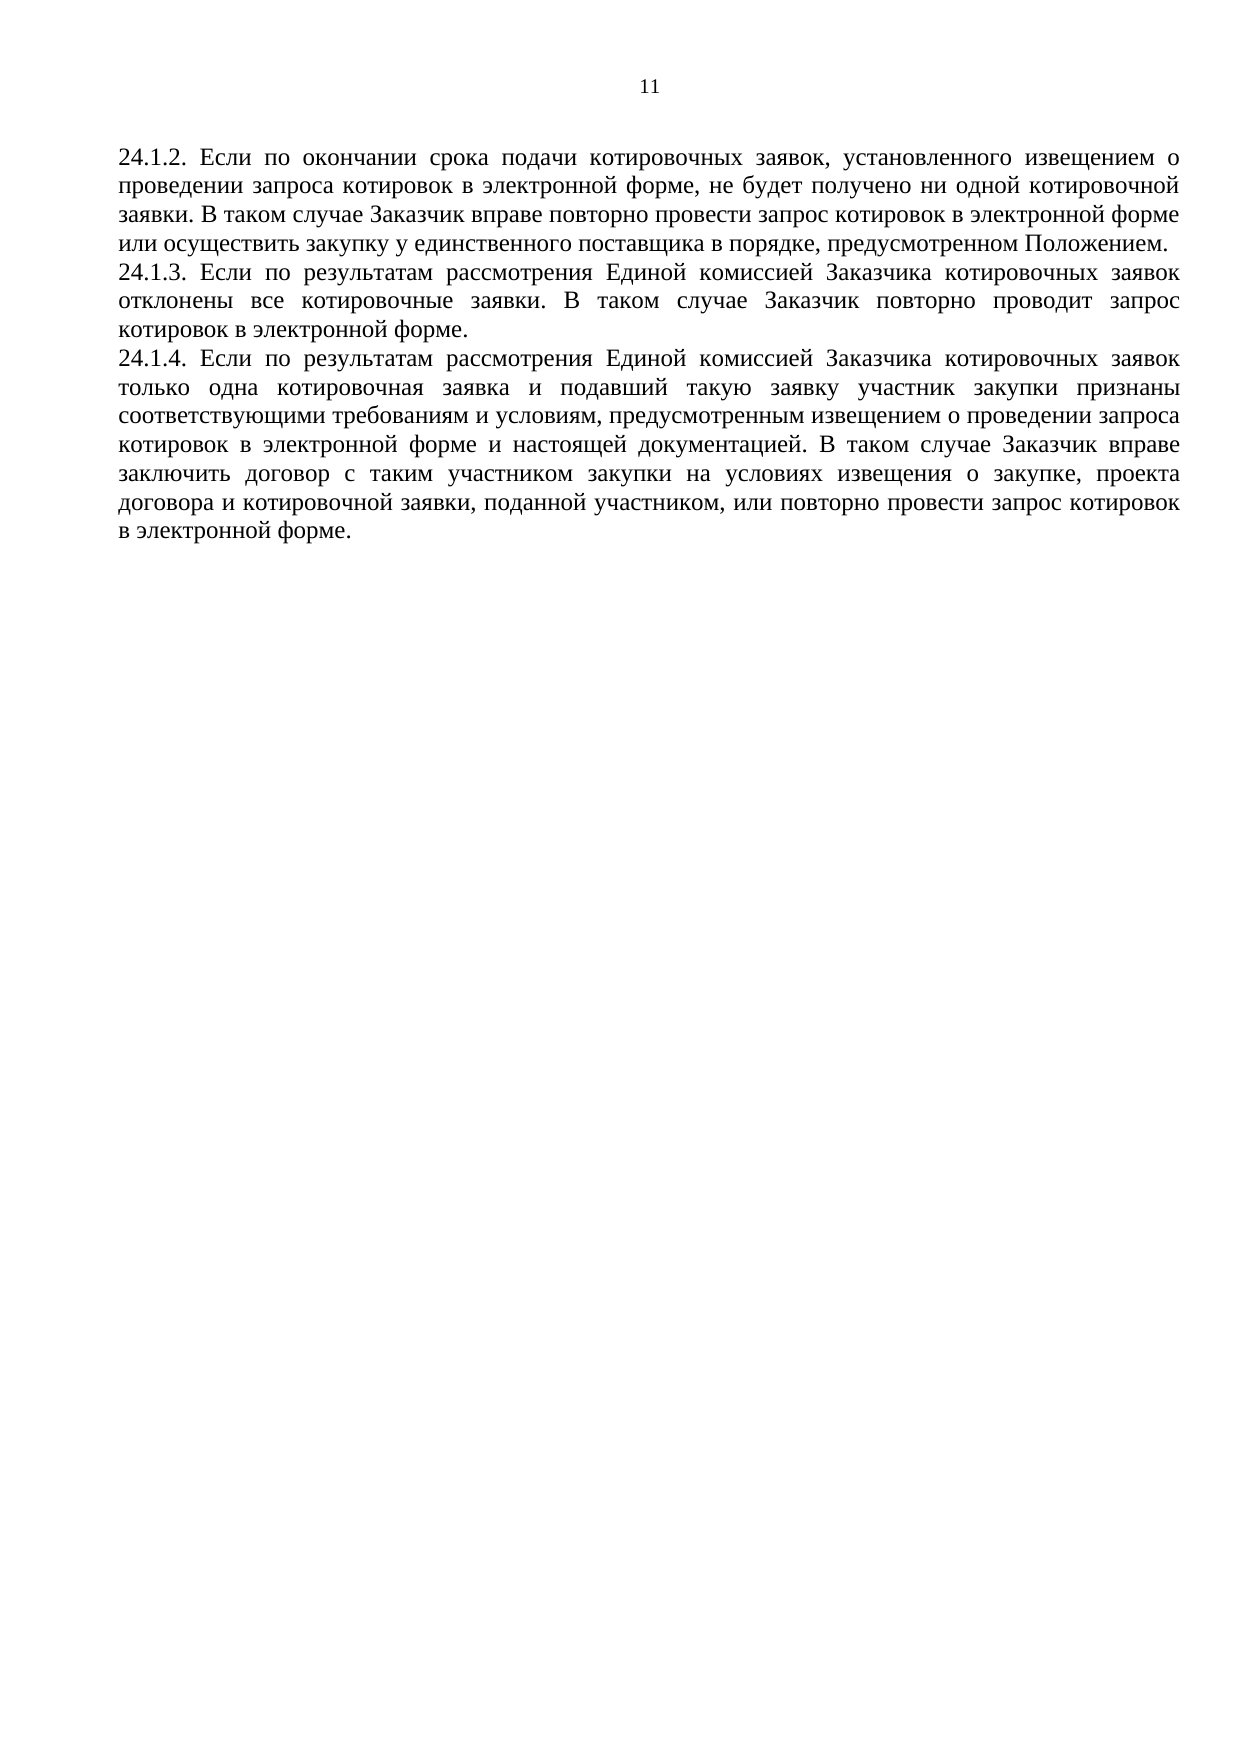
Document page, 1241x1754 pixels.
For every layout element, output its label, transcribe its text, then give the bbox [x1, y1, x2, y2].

text 24.1.2. Если по окончании срока подачи котировочных заявок, установленного извещением о проведении запроса котировок в электронной форме, не будет получено ни одной котировочной заявки. В таком случае Заказчик вправе повторно провести запрос котировок в электронной форме или осуществить закупку у единственного поставщика в порядке, предусмотренном Положением. [118, 142, 1181, 257]
text 24.1.3. Если по результатам рассмотрения Единой комиссией Заказчика котировочных заявок отклонены все котировочные заявки. В таком случае Заказчик повторно проводит запрос котировок в электронной форме. [118, 257, 1181, 343]
text 24.1.4. Если по результатам рассмотрения Единой комиссией Заказчика котировочных заявок только одна котировочная заявка и подавший такую заявку участник закупки признаны соответствующими требованиям и условиям, предусмотренным извещением о проведении запроса котировок в электронной форме и настоящей документацией. В таком случае Заказчик вправе заключить договор с таким участником закупки на условиях извещения о закупке, проекта договора и котировочной заявки, поданной участником, или повторно провести запрос котировок в электронной форме. [118, 343, 1181, 544]
